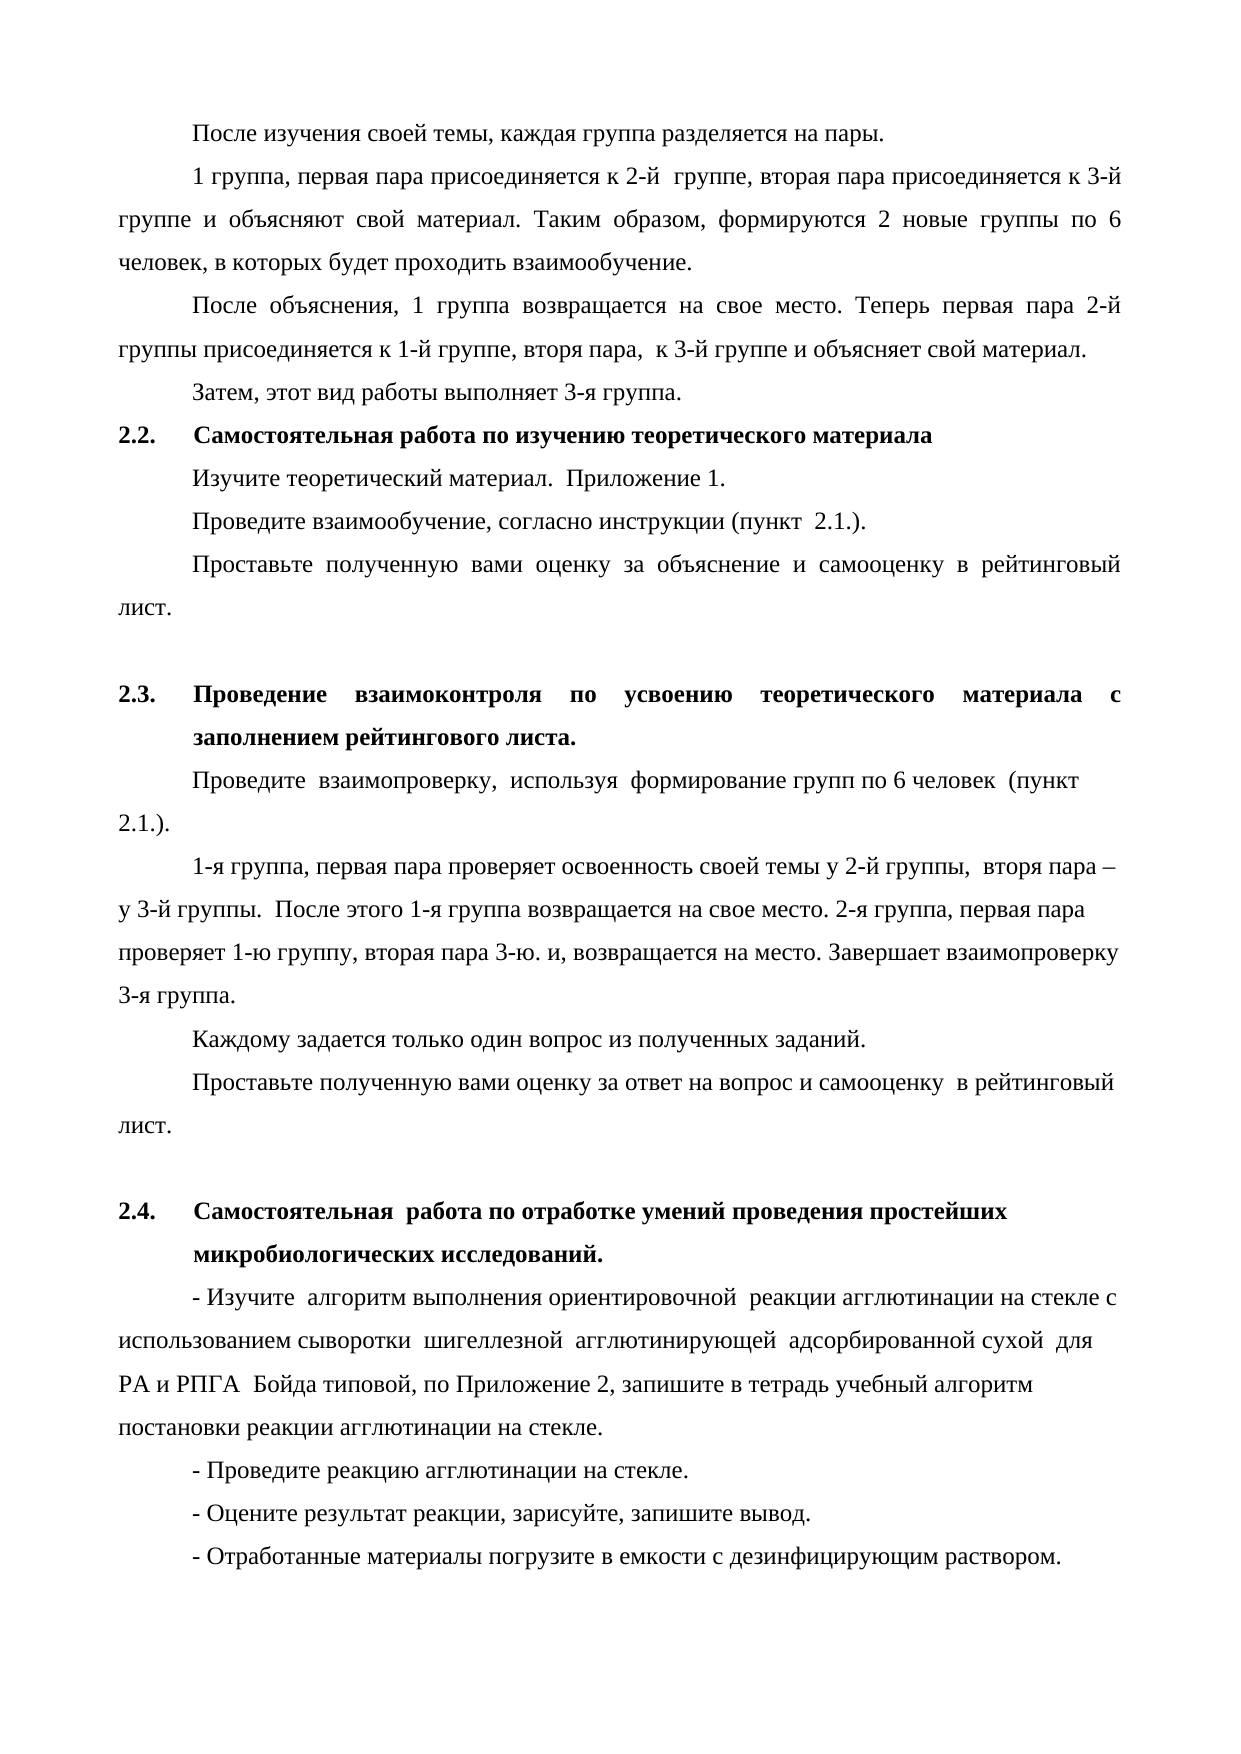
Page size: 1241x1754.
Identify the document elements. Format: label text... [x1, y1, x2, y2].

text После объяснения, 1 группа возвращается на свое место. Теперь первая пара 2-й группы присоединяется к 1-й группе, вторя пара, к 3-й группе и объясняет свой материал. [118, 291, 1122, 362]
list Проведение взаимоконтроля по усвоению теоретического материала с заполнением рейтингового листа. [118, 679, 1122, 751]
text Проставьте полученную вами оценку за объяснение и самооценку в рейтинговый лист. [118, 549, 1122, 621]
text - Изучите алгоритм выполнения ориентировочной реакции агглютинации на стекле с использованием сыворотки шигеллезной агглютинирующей адсорбированной сухой для РА и РПГА Бойда типовой, по Приложение 2, запишите в тетрадь учебный алгоритм постановки реакции агглютинации на стекле. [118, 1282, 1122, 1441]
text - Проведите реакцию агглютинации на стекле. [118, 1455, 1122, 1484]
text Изучите теоретический материал. Приложение 1. [118, 463, 1122, 492]
text Каждому задается только один вопрос из полученных заданий. [118, 1024, 1122, 1052]
list Самостоятельная работа по отработке умений проведения простейших микробиологических исследований. [118, 1196, 1122, 1268]
text Проведите взаимообучение, согласно инструкции (пункт 2.1.). [118, 506, 1122, 535]
text После изучения своей темы, каждая группа разделяется на пары. [118, 118, 1122, 147]
list Самостоятельная работа по изучению теоретического материала [118, 420, 1122, 449]
text 1-я группа, первая пара проверяет освоенность своей темы у 2-й группы, вторя пара – у 3-й группы. После этого 1-я группа возвращается на свое место. 2-я группа, первая пара проверяет 1-ю группу, вторая пара 3-ю. и, возвращается на место. Завершает взаимопроверку 3-я группа. [118, 851, 1122, 1009]
text - Отработанные материалы погрузите в емкости с дезинфицирующим раствором. [118, 1541, 1122, 1570]
text Затем, этот вид работы выполняет 3-я группа. [118, 377, 1122, 406]
text Проставьте полученную вами оценку за ответ на вопрос и самооценку в рейтинговый лист. [118, 1067, 1122, 1139]
text - Оцените результат реакции, зарисуйте, запишите вывод. [118, 1498, 1122, 1527]
text Проведите взаимопроверку, используя формирование групп по 6 человек (пункт 2.1.). [118, 765, 1122, 837]
text 1 группа, первая пара присоединяется к 2-й группе, вторая пара присоединяется к 3-й группе и объясняют свой материал. Таким образом, формируются 2 новые группы по 6 человек, в которых будет проходить взаимообучение. [118, 161, 1122, 276]
